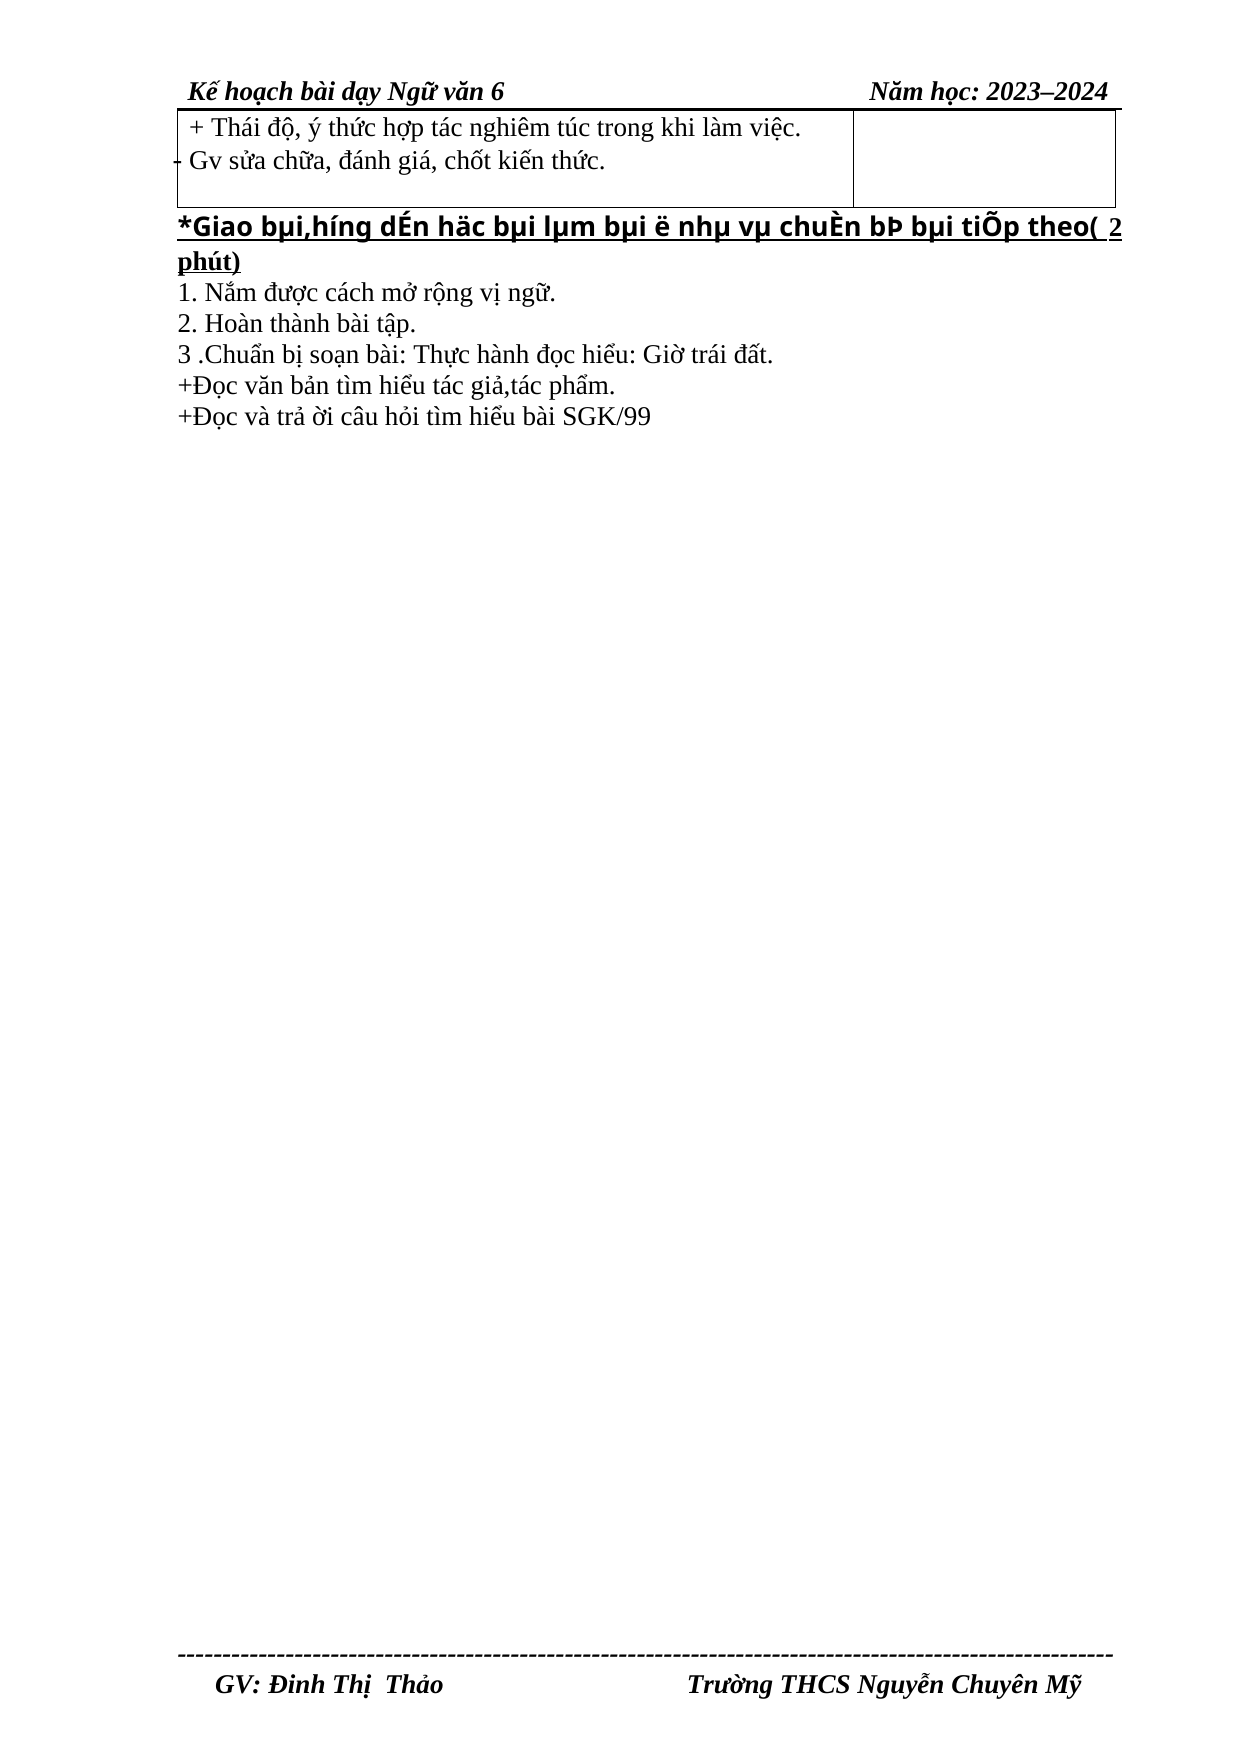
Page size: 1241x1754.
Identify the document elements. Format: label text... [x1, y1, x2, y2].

text +Đọc và trả ời câu hỏi tìm hiểu bài SGK/99 [177, 400, 1122, 431]
text *Giao bµi,h­íng dÉn häc bµi lµm bµi ë nhµ vµ chuÈn bÞ bµi tiÕp theo( 2 phút) [177, 208, 1122, 276]
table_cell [178, 111, 853, 207]
text 2. Hoàn thành bài tập. [177, 307, 1122, 338]
text 1. Nắm được cách mở rộng vị ngữ. [177, 276, 1122, 307]
table_cell [854, 111, 1115, 207]
text 3 .Chuẩn bị soạn bài: Thực hành đọc hiểu: Giờ trái đất. [177, 338, 1122, 369]
text +Đọc văn bản tìm hiểu tác giả,tác phẩm. [177, 369, 1122, 400]
